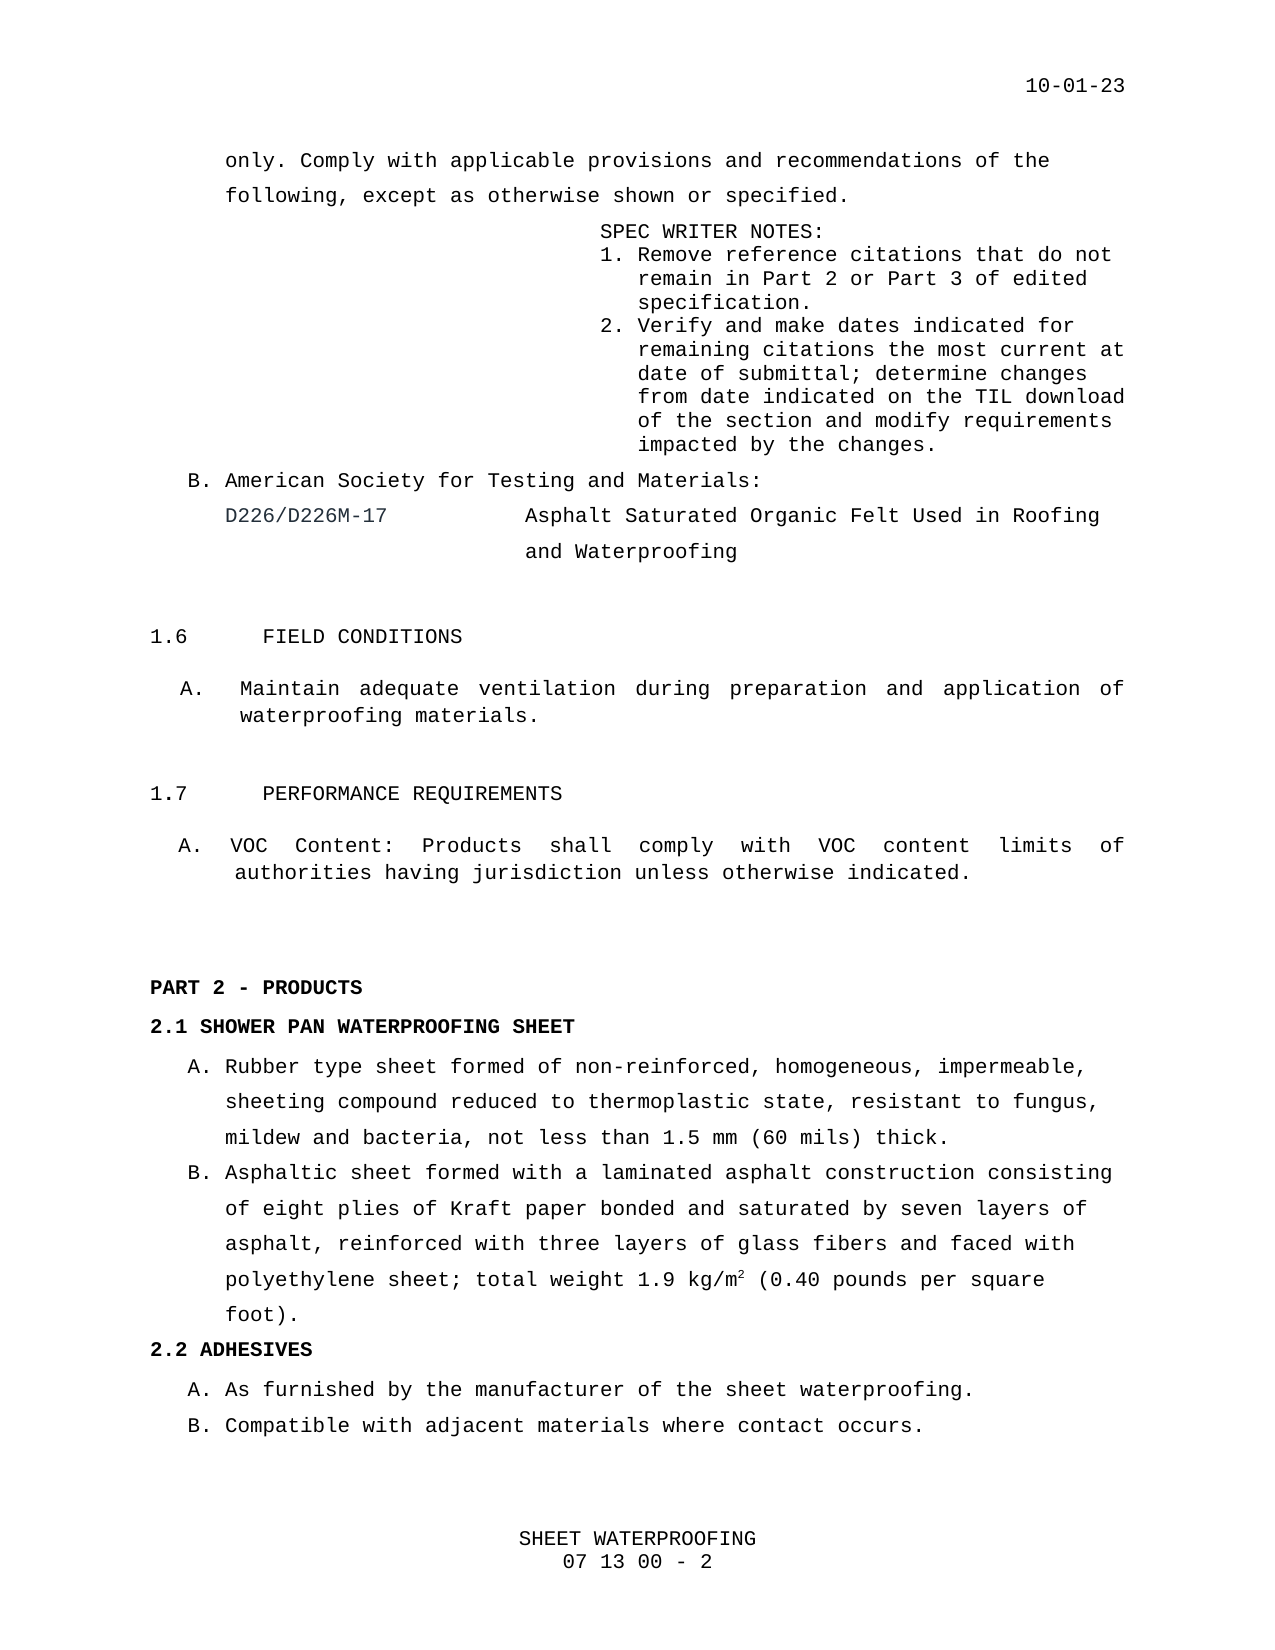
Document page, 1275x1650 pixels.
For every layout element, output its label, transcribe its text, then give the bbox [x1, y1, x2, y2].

text Maintain adequate ventilation during preparation and application of waterproofing materials. [180, 678, 1125, 729]
text 2.1 SHOWER PAN WATERPROOFING SHEET [150, 1016, 1125, 1040]
text B. Asphaltic sheet formed with a laminated asphalt construction consisting of eight plies of Kraft paper bonded and saturated by seven layers of asphalt, reinforced with three layers of glass fibers and faced with polyethylene sheet; total weight 1.9 kg/m2 (0.40 pounds per square foot). [187, 1162, 1125, 1328]
text D226/D226M-17 Asphalt Saturated Organic Felt Used in Roofing and Waterproofing [225, 505, 1125, 564]
text SPEC WRITER NOTES: [600, 221, 1125, 244]
text B. Compatible with adjacent materials where contact occurs. [187, 1414, 1125, 1438]
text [187, 150, 1125, 209]
list 1.6 FIELD CONDITIONS [150, 626, 1125, 650]
text A. Rubber type sheet formed of non-reinforced, homogeneous, impermeable, sheeting compound reduced to thermoplastic state, resistant to fungus, mildew and bacteria, not less than 1.5 mm (60 mils) thick. [187, 1056, 1125, 1151]
text 2. Verify and make dates indicated for remaining citations the most current at date of submittal; determine changes from date indicated on the TIL download of the section and modify requirements impacted by the changes. [600, 315, 1125, 457]
text A. As furnished by the manufacturer of the sheet waterproofing. [187, 1379, 1125, 1403]
text PART 2 - PRODUCTS [150, 977, 1125, 1000]
list A. VOC Content: Products shall comply with VOC content limits of authorities having jurisdiction unless otherwise indicated. [178, 835, 1125, 886]
text 1. Remove reference citations that do not remain in Part 2 or Part 3 of edited specification. [600, 244, 1125, 315]
text B. American Society for Testing and Materials: [187, 470, 1125, 493]
list 1.7 PERFORMANCE REQUIREMENTS [150, 783, 1125, 806]
text 2.2 ADHESIVES [150, 1339, 1125, 1363]
